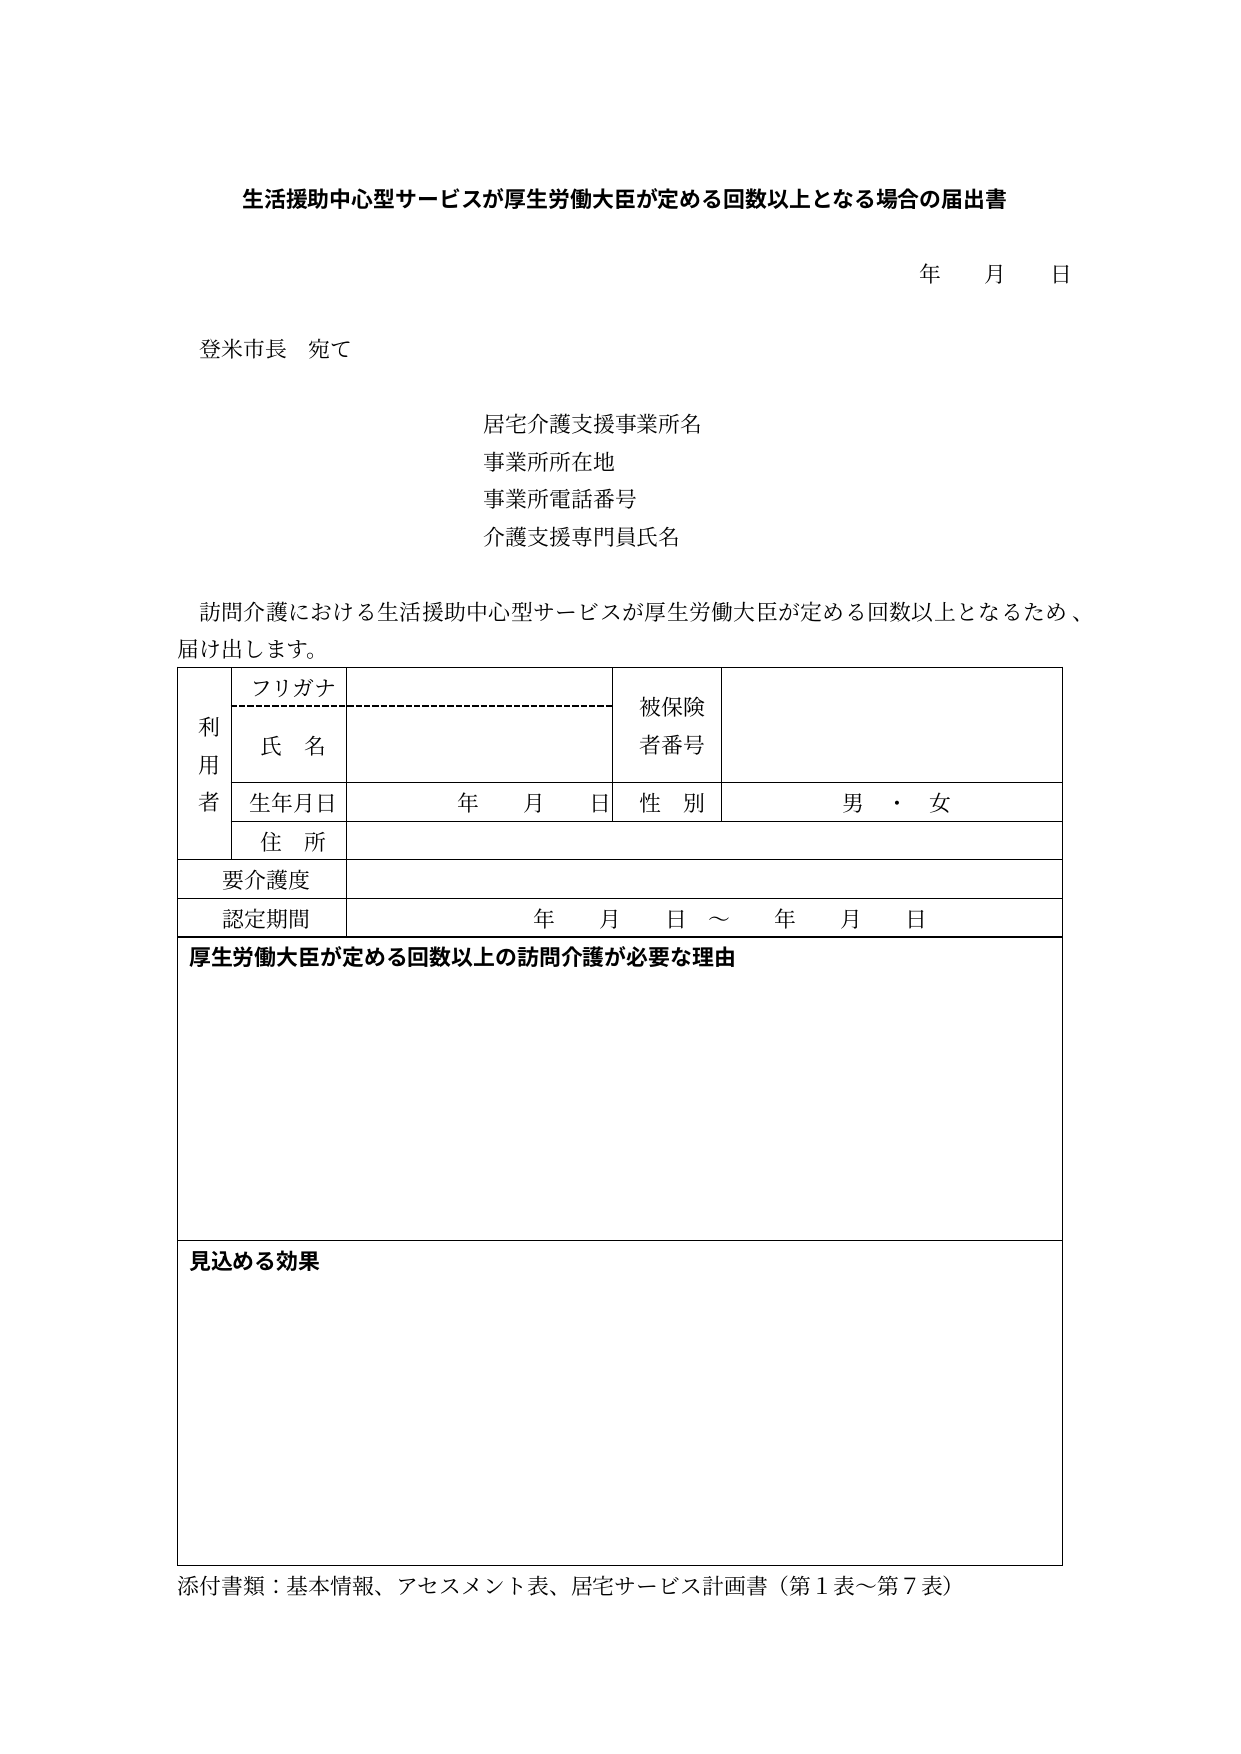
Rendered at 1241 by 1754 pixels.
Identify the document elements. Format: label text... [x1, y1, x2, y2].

table_cell 認定期間 [178, 899, 346, 936]
table_cell 年 月 日 [347, 783, 612, 821]
table_header 被保険 者番号 [613, 668, 721, 782]
text 生活援助中心型サービスが厚生労働大臣が定める回数以上となる場合の届出書 [177, 179, 1072, 217]
table_cell 生年月日 [232, 783, 346, 821]
text 介護支援専門員氏名 [177, 517, 1072, 554]
table_header 利用者 [178, 668, 231, 859]
text 登米市長 宛て [177, 329, 1072, 367]
table_cell 厚生労働大臣が定める回数以上の訪問介護が必要な理由 [178, 938, 1062, 1240]
table_cell 年 月 日 ～ 年 月 日 [347, 899, 1062, 936]
table_cell 要介護度 [178, 860, 346, 898]
table_cell 性 別 [613, 783, 721, 821]
text 訪問介護における生活援助中心型サービスが厚生労働大臣が定める回数以上となるため、届け出します。 [177, 592, 1072, 667]
table_cell [347, 860, 1062, 898]
table_cell 住 所 [232, 822, 346, 859]
text 事業所電話番号 [177, 479, 1072, 517]
text 居宅介護支援事業所名 [177, 404, 1072, 442]
table_cell [347, 705, 612, 782]
table_header フリガナ [232, 668, 346, 705]
table_header [722, 668, 1062, 782]
table_cell [347, 822, 1062, 859]
table_cell 氏 名 [232, 705, 346, 782]
table_cell 男 ・ 女 [722, 783, 1062, 821]
table_header [347, 668, 612, 705]
text 年 月 日 [177, 254, 1072, 292]
text 添付書類：基本情報、アセスメント表、居宅サービス計画書（第１表～第７表） [177, 1566, 1063, 1604]
table_cell 見込める効果 [178, 1241, 1062, 1565]
text 事業所所在地 [177, 442, 1072, 479]
